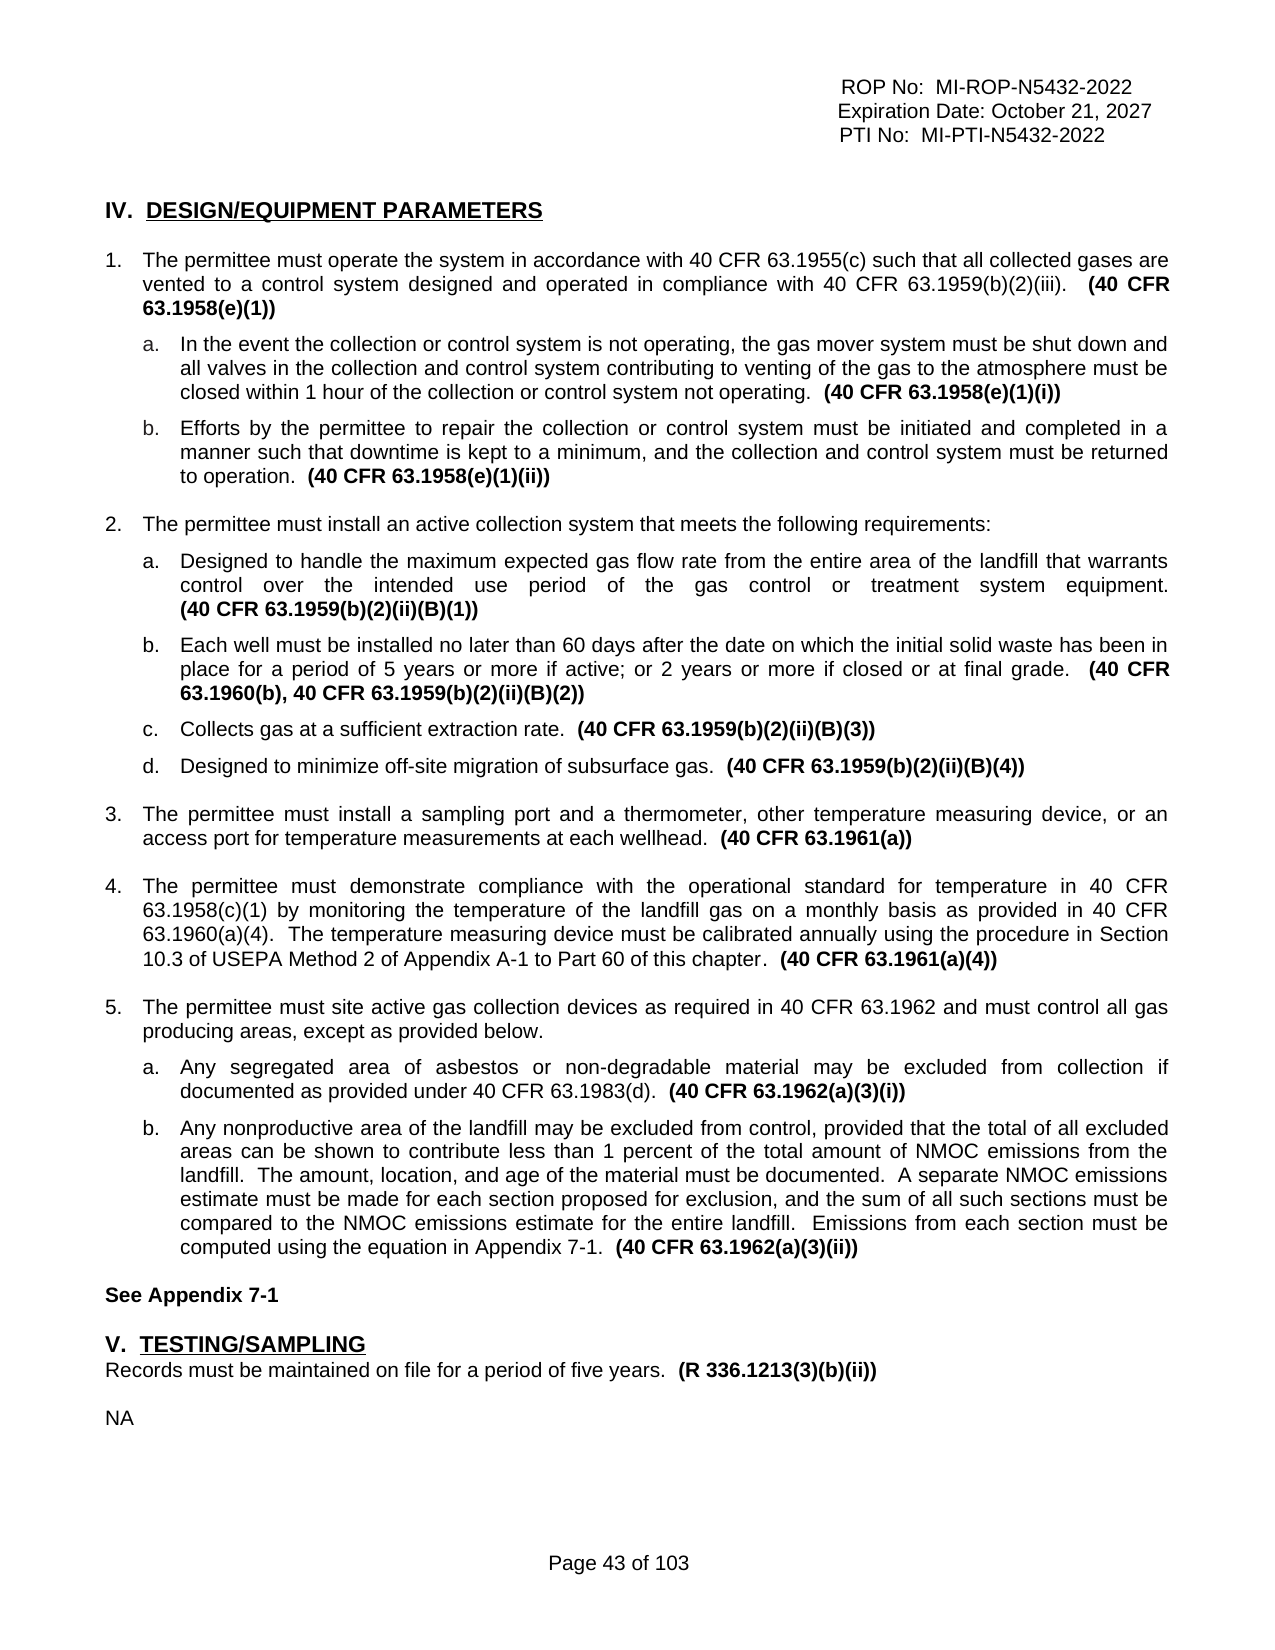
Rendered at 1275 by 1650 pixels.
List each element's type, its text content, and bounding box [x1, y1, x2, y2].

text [105, 1357, 1170, 1381]
list Designed to handle the maximum expected gas flow rate from the entire area of the landfill that warrants control over the intended use period of the gas control or treatment system equipment. (40 CFR 63.1959(b)(2)(ii)(B)(1)) [142, 548, 1170, 620]
list Efforts by the permittee to repair the collection or control system must be initiated and completed in a manner such that downtime is kept to a minimum, and the collection and control system must be returned to operation. (40 CFR 63.1958(e)(1)(ii)) [142, 416, 1170, 488]
list Any segregated area of asbestos or non-degradable material may be excluded from collection if documented as provided under 40 CFR 63.1983(d). (40 CFR 63.1962(a)(3)(i)) [142, 1055, 1170, 1103]
list Designed to minimize off-site migration of subsurface gas. (40 CFR 63.1959(b)(2)(ii)(B)(4)) [142, 754, 1170, 778]
list The permittee must install a sampling port and a thermometer, other temperature measuring device, or an access port for temperature measurements at each wellhead. (40 CFR 63.1961(a)) [105, 802, 1170, 849]
text b. Any nonproductive area of the landfill may be excluded from control, provided that the total of all excluded areas can be shown to contribute less than 1 percent of the total amount of NMOC emissions from the landfill. The amount, location, and age of the material must be documented. A separate NMOC emissions estimate must be made for each section proposed for exclusion, and the sum of all such sections must be compared to the NMOC emissions estimate for the entire landfill. Emissions from each section must be computed using the equation in Appendix 7-1. (40 CFR 63.1962(a)(3)(ii)) [142, 1115, 1170, 1259]
text NA [105, 1405, 1170, 1429]
list The permittee must demonstrate compliance with the operational standard for temperature in 40 CFR 63.1958(c)(1) by monitoring the temperature of the landfill gas on a monthly basis as provided in 40 CFR 63.1960(a)(4). The temperature measuring device must be calibrated annually using the procedure in Section 10.3 of USEPA Method 2 of Appendix A-1 to Part 60 of this chapter. (40 CFR 63.1961(a)(4)) [105, 873, 1170, 971]
text V. TESTING/SAMPLING [105, 1331, 1170, 1357]
text IV. DESIGN/EQUIPMENT PARAMETERS [105, 197, 1170, 223]
list The permittee must operate the system in accordance with 40 CFR 63.1955(c) such that all collected gases are vented to a control system designed and operated in compliance with 40 CFR 63.1959(b)(2)(iii). (40 CFR 63.1958(e)(1)) [105, 247, 1170, 319]
list The permittee must install an active collection system that meets the following requirements: [105, 512, 1170, 536]
list Collects gas at a sufficient extraction rate. (40 CFR 63.1959(b)(2)(ii)(B)(3)) [142, 717, 1170, 741]
text See Appendix 7-1 [105, 1283, 1170, 1307]
list In the event the collection or control system is not operating, the gas mover system must be shut down and all valves in the collection and control system contributing to venting of the gas to the atmosphere must be closed within 1 hour of the collection or control system not operating. (40 CFR 63.1958(e)(1)(i)) [142, 332, 1170, 404]
list The permittee must site active gas collection devices as required in 40 CFR 63.1962 and must control all gas producing areas, except as provided below. [105, 994, 1170, 1042]
list Each well must be installed no later than 60 days after the date on which the initial solid waste has been in place for a period of 5 years or more if active; or 2 years or more if closed or at final grade. (40 CFR 63.1960(b), 40 CFR 63.1959(b)(2)(ii)(B)(2)) [142, 633, 1170, 705]
